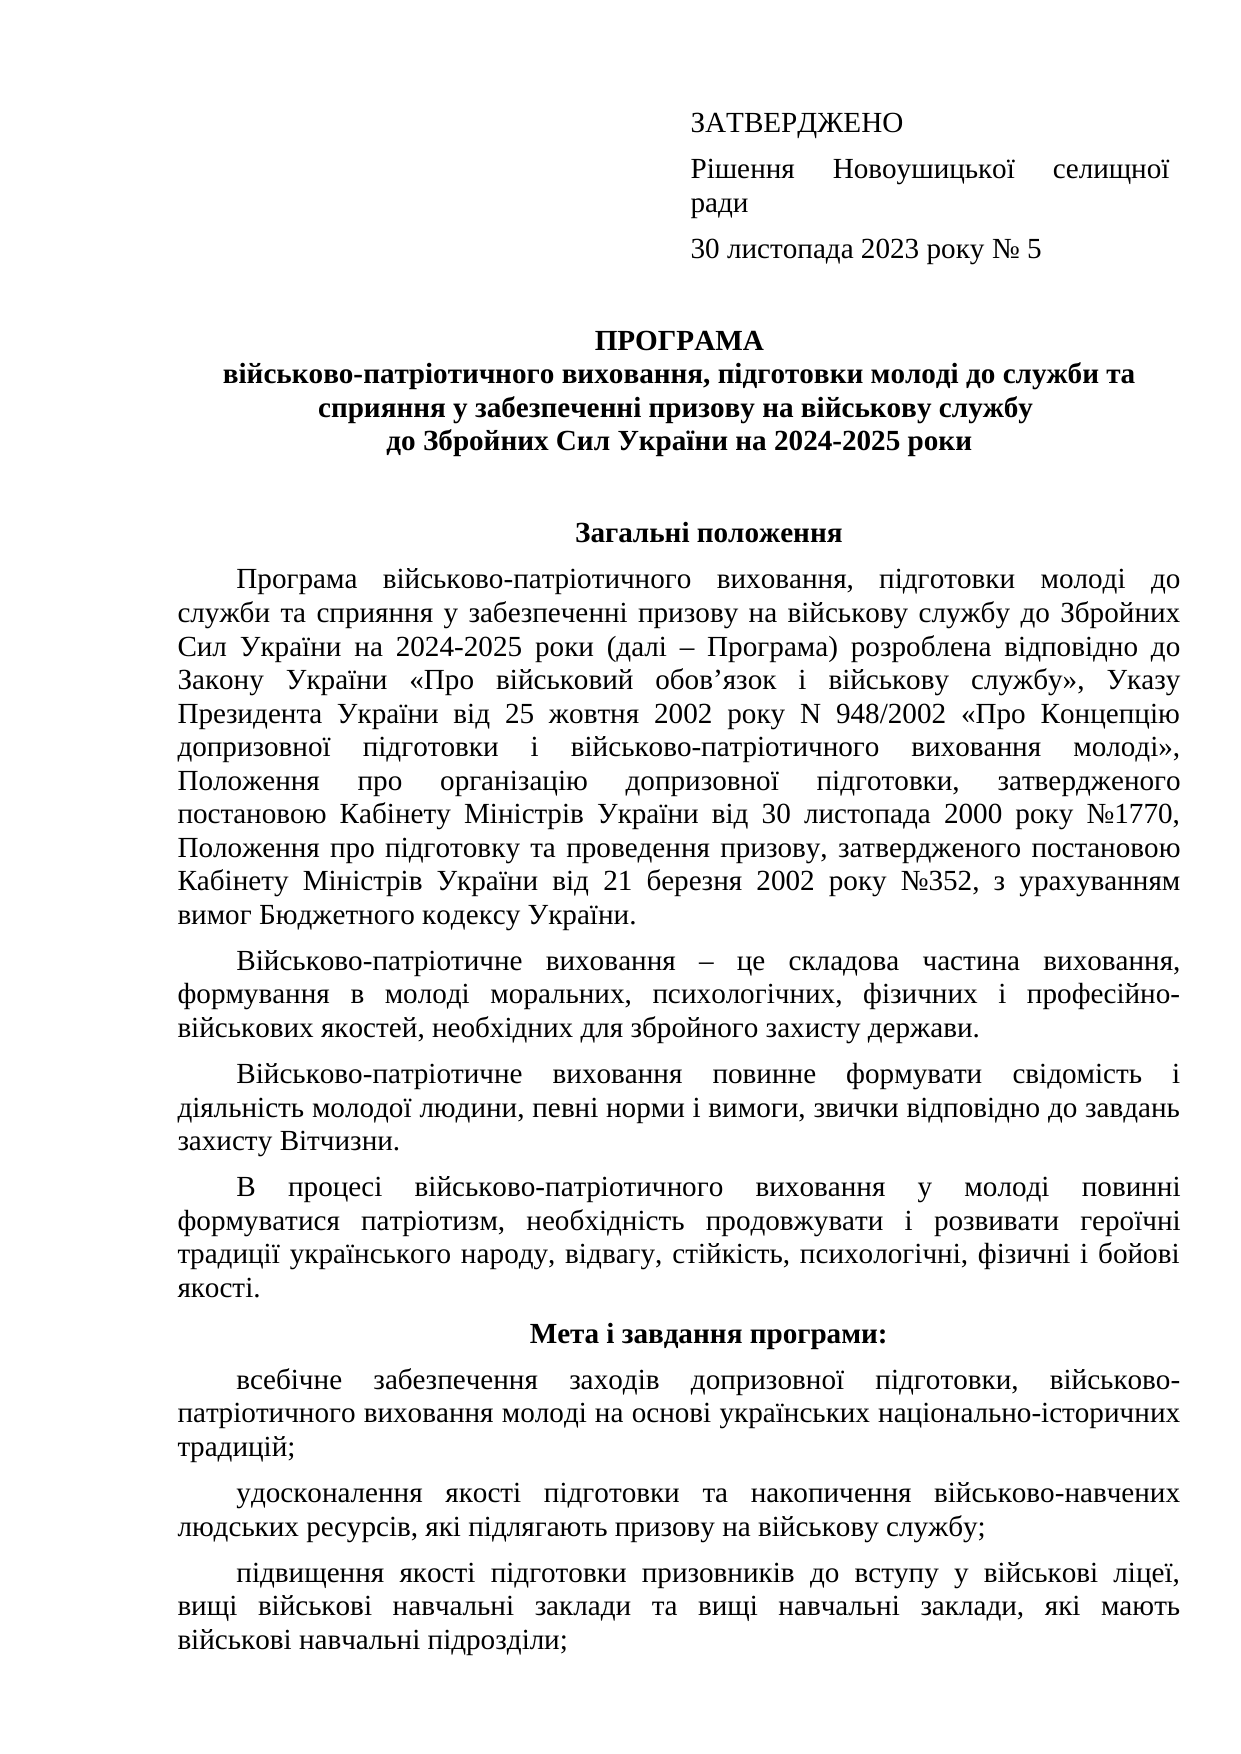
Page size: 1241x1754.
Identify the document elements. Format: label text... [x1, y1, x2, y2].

text Загальні положення [177, 516, 1181, 549]
text Програма військово-патріотичного виховання, підготовки молоді до служби та сприяння у забезпеченні призову на військову службу до Збройних Сил України на 2024-2025 роки (далі – Програма) розроблена відповідно до Закону України «Про військовий обов’язок і військову службу», Указу Президента України від 25 жовтня 2002 року N 948/2002 «Про Концепцію допризовної підготовки і військово-патріотичного виховання молоді», Положення про організацію допризовної підготовки, затвердженого постановою Кабінету Міністрів України від 30 листопада 2000 року №1770, Положення про підготовку та проведення призову, затвердженого постановою Кабінету Міністрів України від 21 березня 2002 року №352, з урахуванням вимог Бюджетного кодексу України. [177, 562, 1181, 931]
text Військово-патріотичне виховання – це складова частина виховання, формування в молоді моральних, психологічних, фізичних і професійно-військових якостей, необхідних для збройного захисту держави. [177, 943, 1181, 1044]
text ПРОГРАМА військово-патріотичного виховання, підготовки молоді до служби та сприяння у забезпеченні призову на військову службу до Збройних Сил України на 2024-2025 роки [177, 323, 1181, 457]
table_header ЗАТВЕРДЖЕНО Рішення Новоушицької селищної ради 30 листопада 2023 року № 5 [679, 93, 1181, 264]
text В процесі військово-патріотичного виховання у молоді повинні формуватися патріотизм, необхідність продовжувати і розвивати героїчні традиції українського народу, відвагу, стійкість, психологічні, фізичні і бойові якості. [177, 1169, 1181, 1303]
text Військово-патріотичне виховання повинне формувати свідомість і діяльність молодої людини, певні норми і вимоги, звички відповідно до завдань захисту Вітчизни. [177, 1056, 1181, 1157]
text удосконалення якості підготовки та накопичення військово-навчених людських ресурсів, які підлягають призову на військову службу; [177, 1475, 1181, 1542]
text підвищення якості підготовки призовників до вступу у військові ліцеї, вищі військові навчальні заклади та вищі навчальні заклади, які мають військові навчальні підрозділи; [177, 1555, 1181, 1655]
text всебічне забезпечення заходів допризовної підготовки, військово-патріотичного виховання молоді на основі українських національно-історичних традицій; [177, 1362, 1181, 1463]
text Мета і завдання програми: [177, 1316, 1181, 1349]
